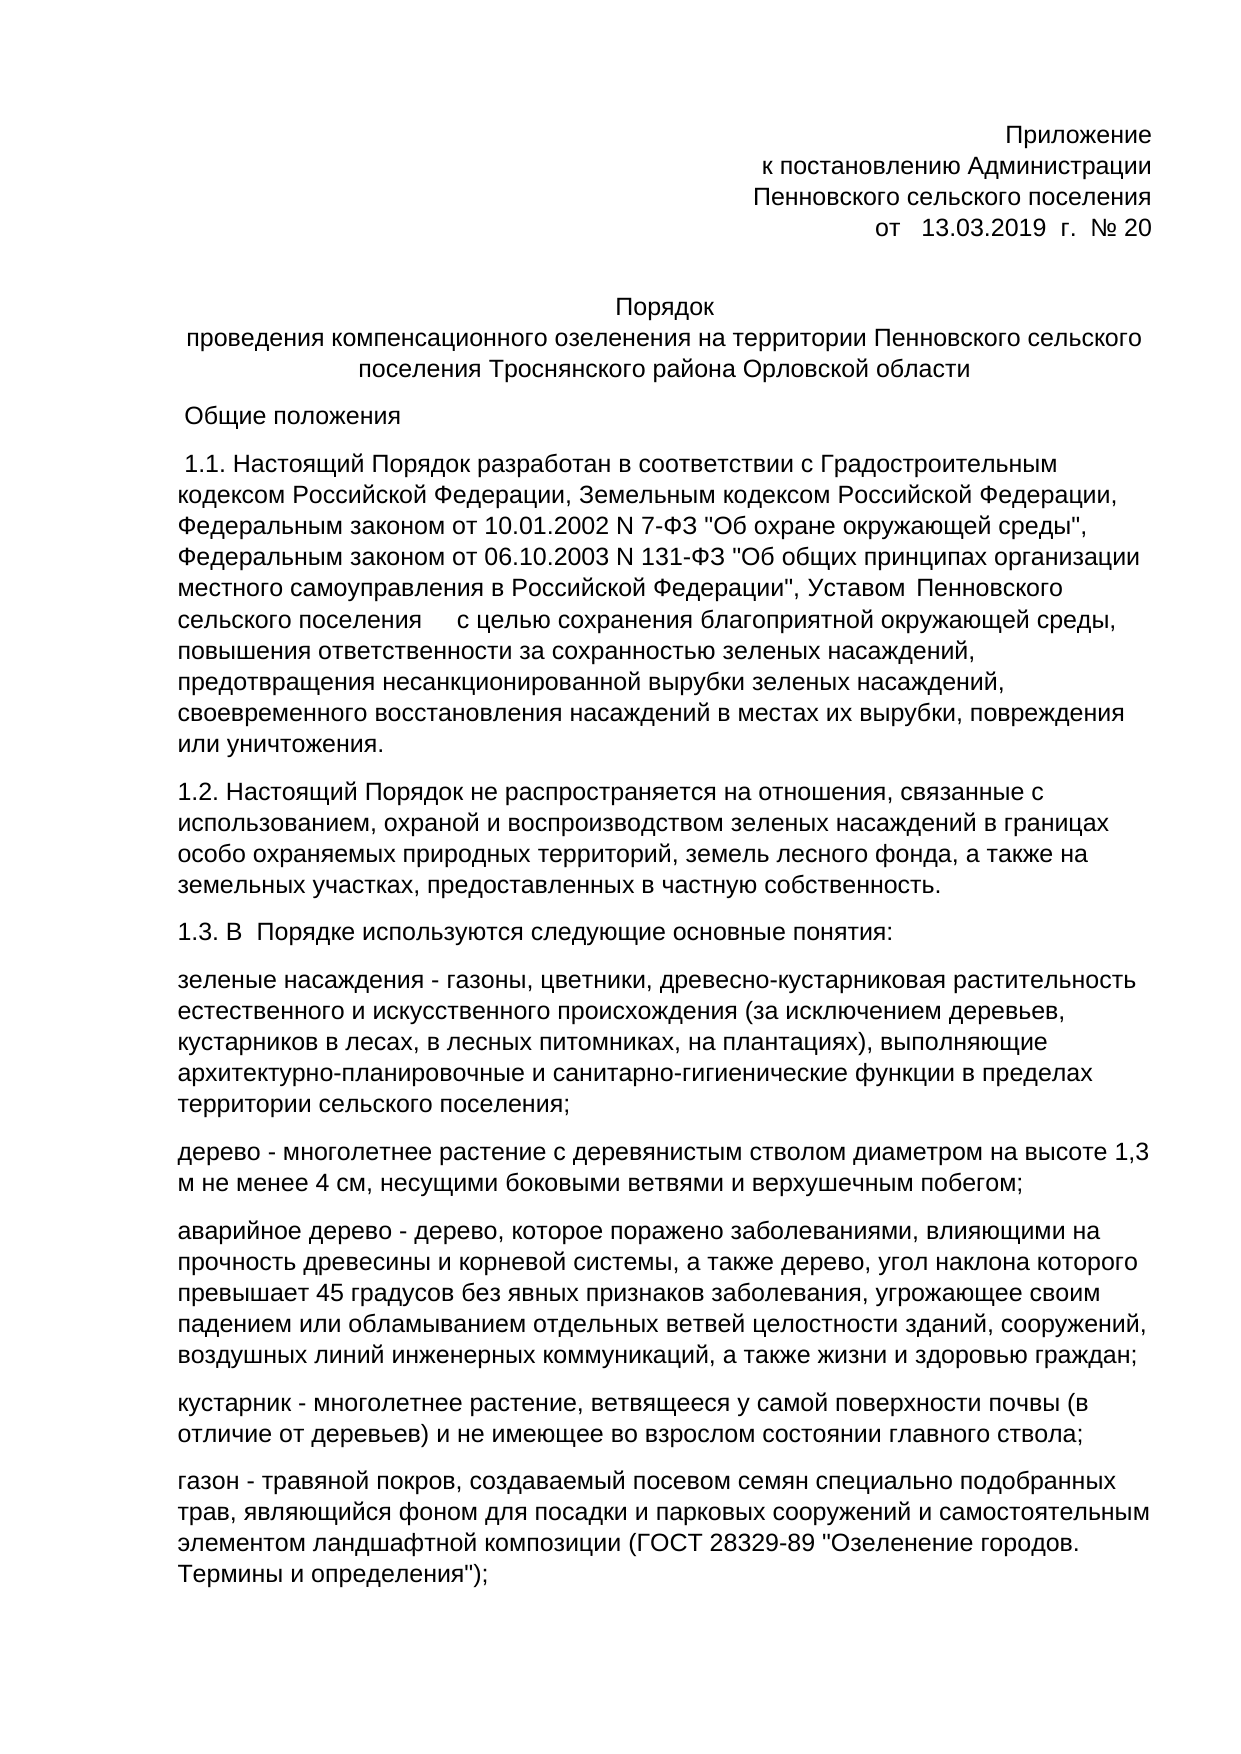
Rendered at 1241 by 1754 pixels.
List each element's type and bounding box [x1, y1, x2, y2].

table_header [176, 118, 1153, 1608]
